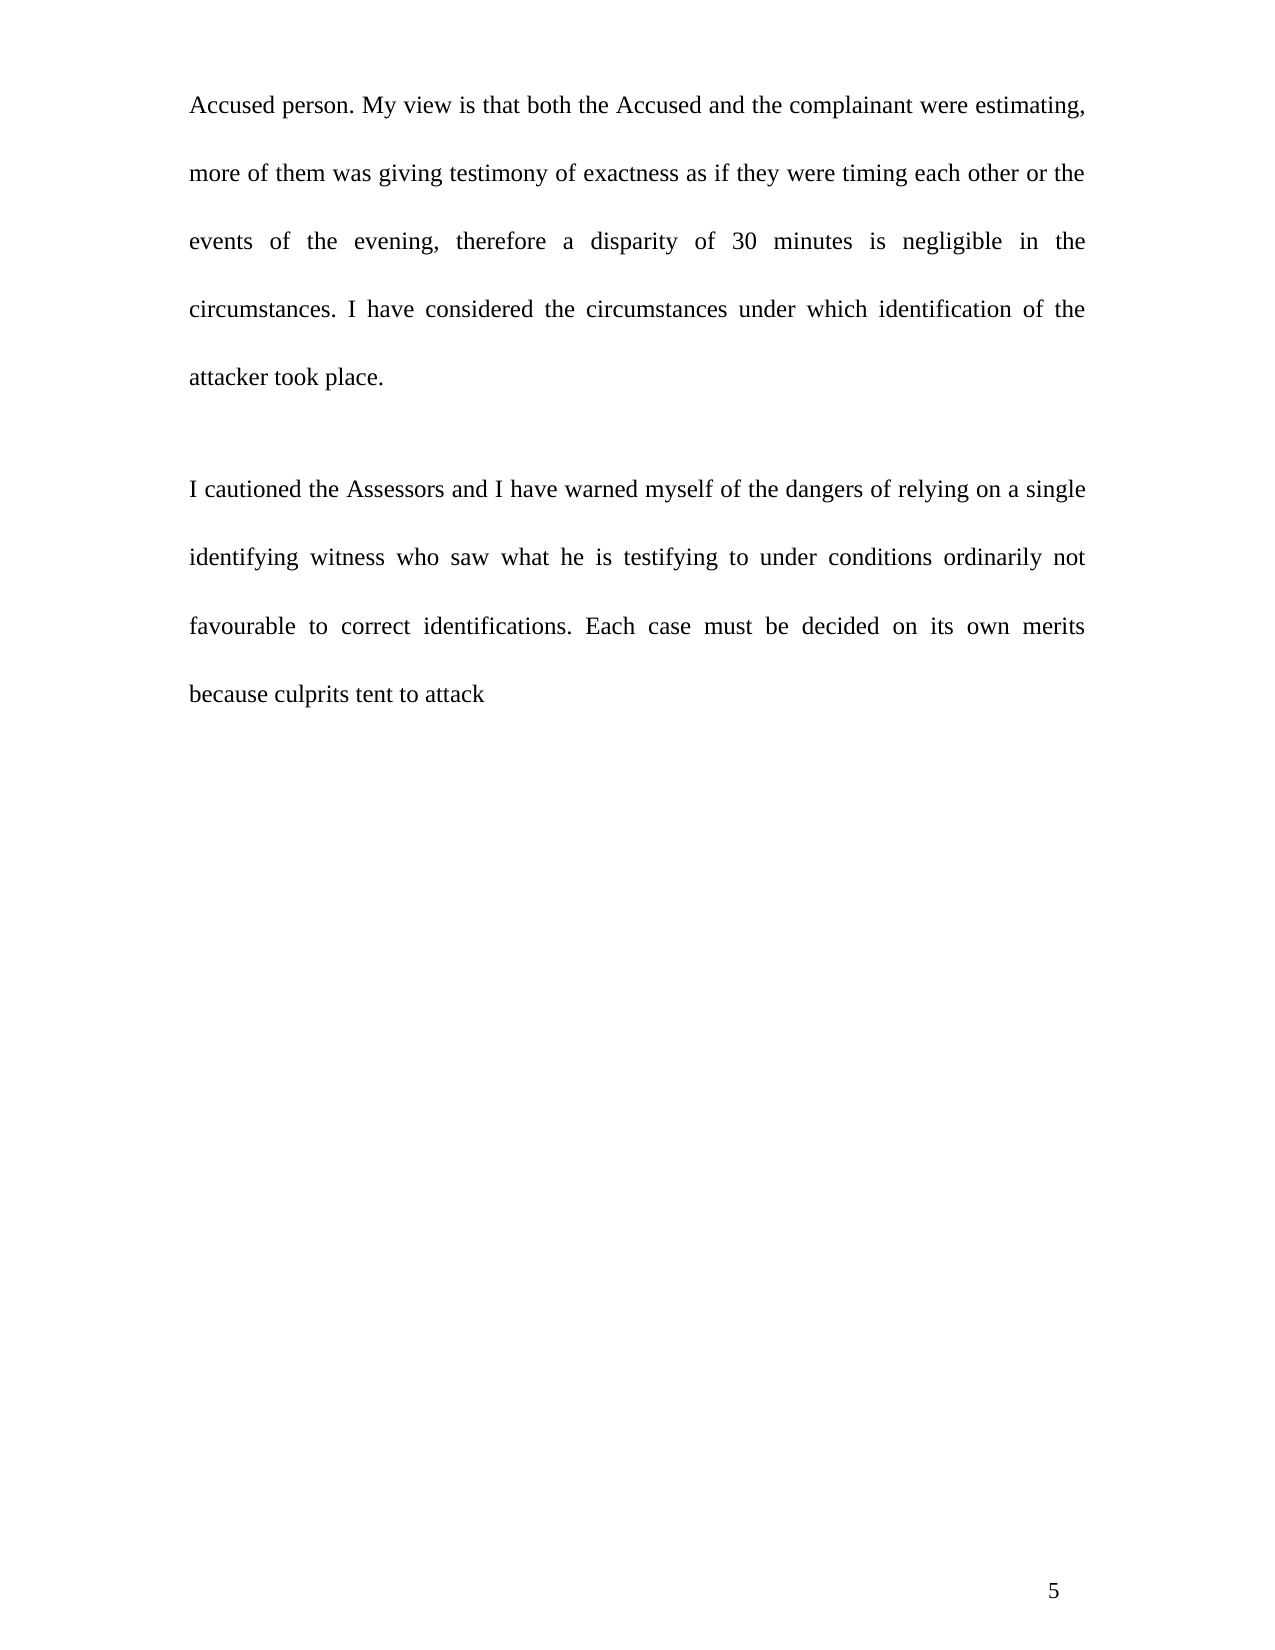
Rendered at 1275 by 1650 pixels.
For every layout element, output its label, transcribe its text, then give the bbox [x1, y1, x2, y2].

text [189, 59, 1087, 399]
text I cautioned the Assessors and I have warned myself of the dangers of relying on a single identifying witness who saw what he is testifying to under conditions ordinarily not favourable to correct identifications. Each case must be decided on its own merits because culprits tent to attack [189, 442, 1087, 716]
